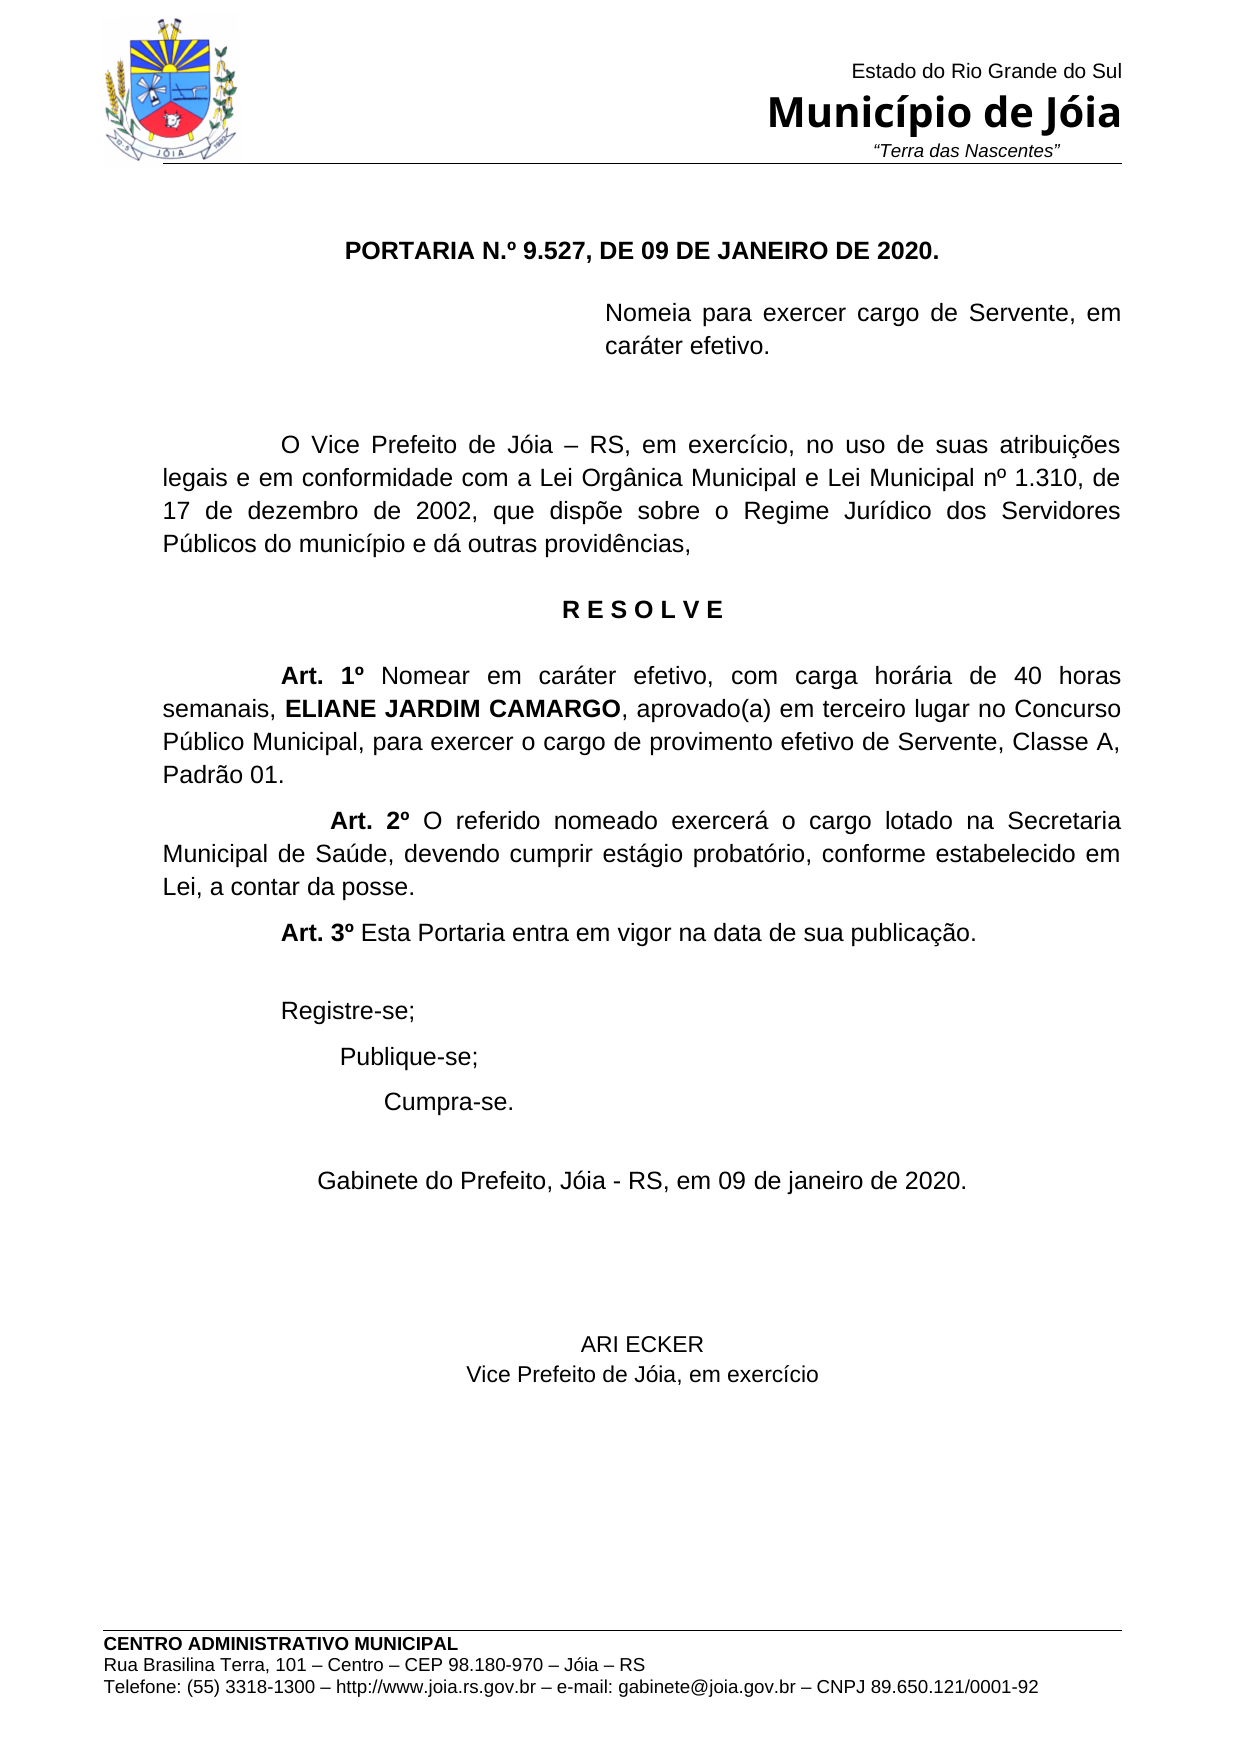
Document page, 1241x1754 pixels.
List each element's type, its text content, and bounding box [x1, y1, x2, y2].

text Art. 3º Esta Portaria entra em vigor na data de sua publicação. [162, 917, 1122, 946]
text ARI ECKER [162, 1331, 1122, 1357]
text Art. 1º Nomear em caráter efetivo, com carga horária de 40 horas semanais, ELIANE JARDIM CAMARGO, aprovado(a) em terceiro lugar no Concurso Público Municipal, para exercer o cargo de provimento efetivo de Servente, Classe A, Padrão 01. [162, 661, 1122, 789]
text Registre-se; [162, 996, 1122, 1025]
text R E S O L V E [162, 595, 1122, 624]
text Vice Prefeito de Jóia, em exercício [162, 1361, 1122, 1387]
text Nomeia para exercer cargo de Servente, em caráter efetivo. [605, 298, 1122, 360]
text Publique-se; [162, 1042, 1122, 1070]
text PORTARIA N.º 9.527, DE 09 DE JANEIRO DE 2020. [162, 236, 1122, 265]
text O Vice Prefeito de Jóia – RS, em exercício, no uso de suas atribuições legais e em conformidade com a Lei Orgânica Municipal e Lei Municipal nº 1.310, de 17 de dezembro de 2002, que dispõe sobre o Regime Jurídico dos Servidores Públicos do município e dá outras providências, [162, 430, 1122, 558]
text Cumpra-se. [162, 1087, 1122, 1116]
text Gabinete do Prefeito, Jóia - RS, em 09 de janeiro de 2020. [162, 1166, 1122, 1194]
text Art. 2º O referido nomeado exercerá o cargo lotado na Secretaria Municipal de Saúde, devendo cumprir estágio probatório, conforme estabelecido em Lei, a contar da posse. [162, 806, 1122, 901]
